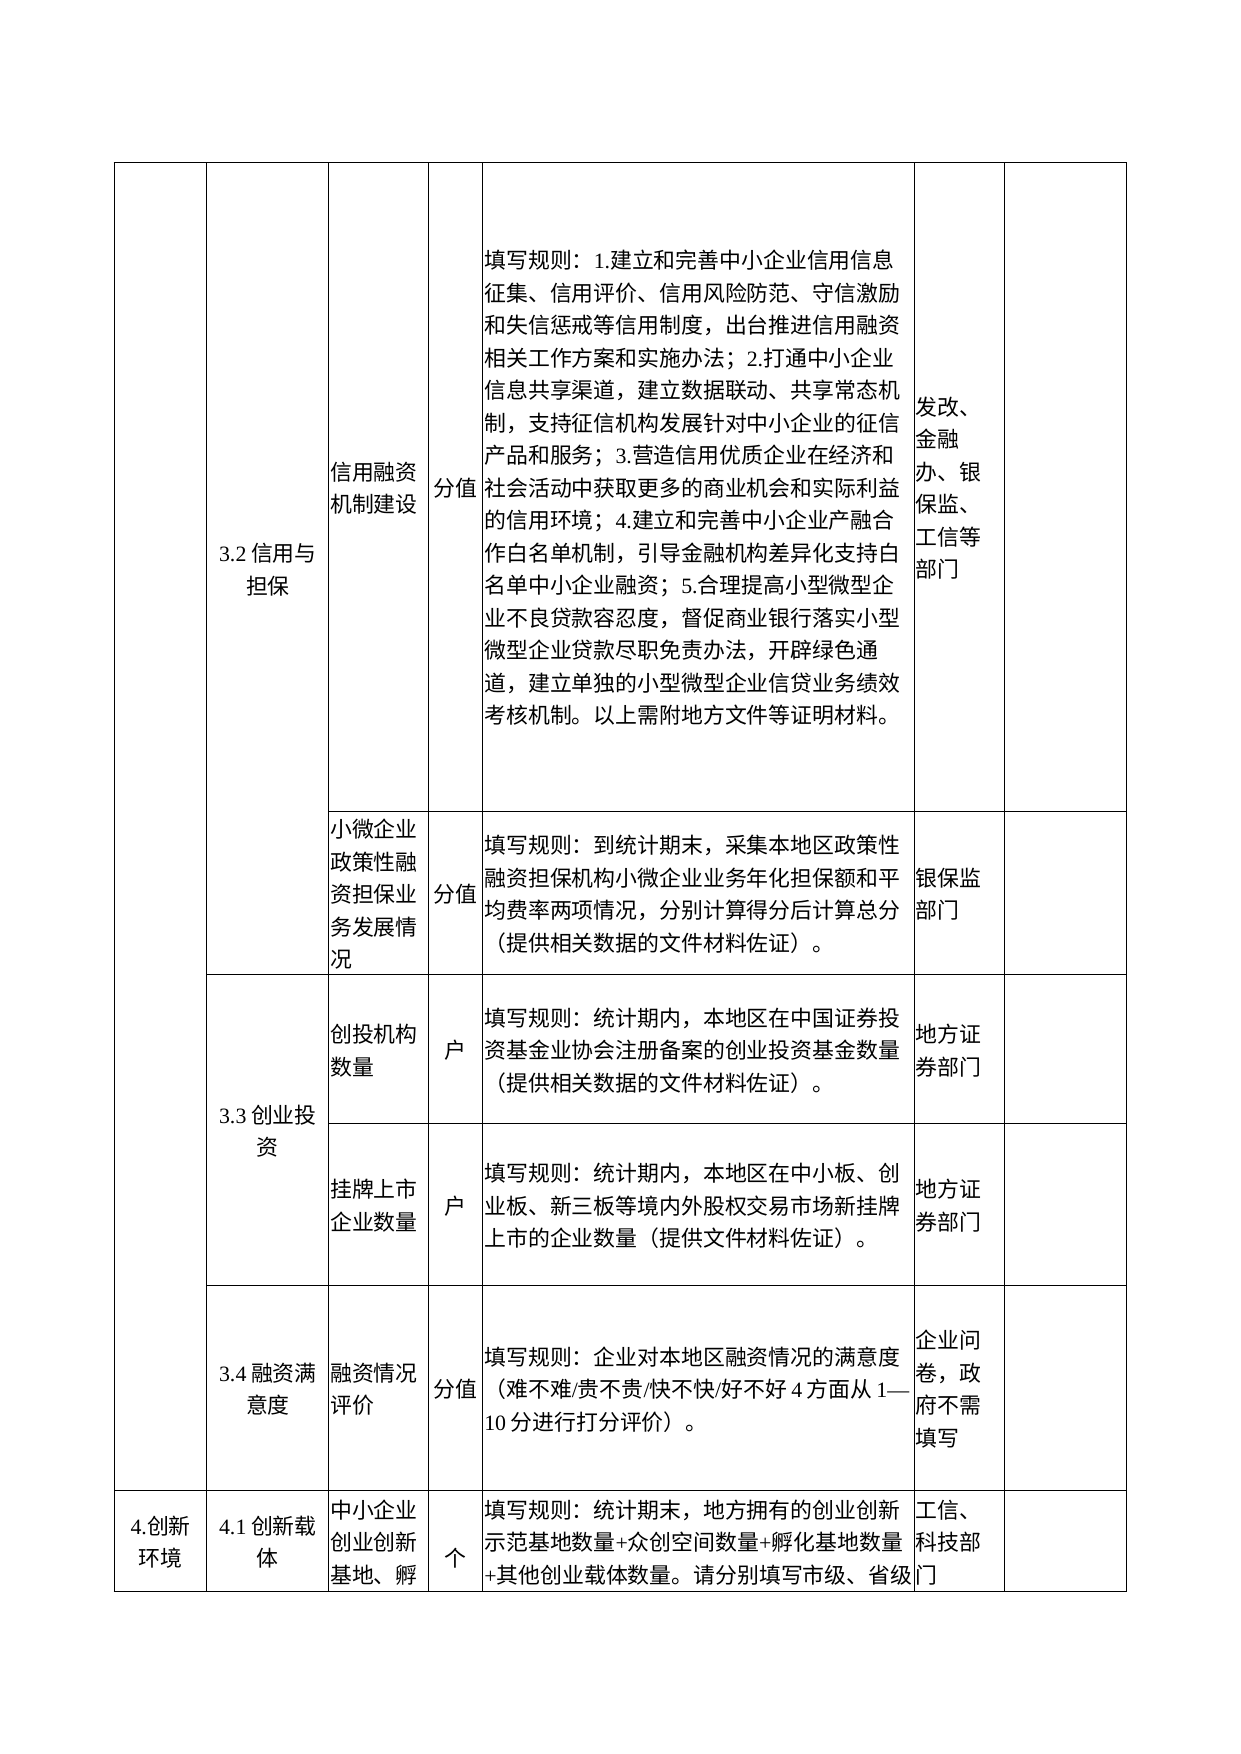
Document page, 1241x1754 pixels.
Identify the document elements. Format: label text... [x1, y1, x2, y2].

table_cell [1005, 1491, 1126, 1591]
table_cell 4.1创新载体 [207, 1491, 328, 1591]
table_cell 企业问卷，政府不需填写 [915, 1286, 1004, 1490]
table_cell 信用融资机制建设 [329, 163, 428, 811]
table_cell 户 [429, 1124, 482, 1285]
table_cell 4.创新 环境 [115, 1491, 206, 1591]
table_cell 挂牌上市企业数量 [329, 1124, 428, 1285]
table_cell [1005, 163, 1126, 811]
table_cell 分值 [429, 163, 482, 811]
table_cell 个 [429, 1491, 482, 1591]
table_cell 小微企业政策性融资担保业务发展情况 [329, 812, 428, 974]
table_cell 3.3创业投资 [207, 975, 328, 1285]
table_cell 地方证券部门 [915, 1124, 1004, 1285]
table_cell 创投机构数量 [329, 975, 428, 1123]
table_cell 填写规则：1.建立和完善中小企业信用信息征集、信用评价、信用风险防范、守信激励和失信惩戒等信用制度，出台推进信用融资相关工作方案和实施办法；2.打通中小企业信息共享渠道，建立数据联动、共享常态机制，支持征信机构发展针对中小企业的征信产品和服务；3.营造信用优质企业在经济和社会活动中获取更多的商业机会和实际利益的信用环境；4.建立和完善中小企业产融合作白名单机制，引导金融机构差异化支持白名单中小企业融资；5.合理提高小型微型企业不良贷款容忍度，督促商业银行落实小型微型企业贷款尽职免责办法，开辟绿色通道，建立单独的小型微型企业信贷业务绩效考核机制。以上需附地方文件等证明材料。 [483, 163, 914, 811]
table_cell 填写规则：企业对本地区融资情况的满意度（难不难/贵不贵/快不快/好不好4方面从1—10分进行打分评价）。 [483, 1286, 914, 1490]
table_cell 地方证券部门 [915, 975, 1004, 1123]
table_cell [1005, 1124, 1126, 1285]
table_cell 户 [429, 975, 482, 1123]
table_cell [1005, 812, 1126, 974]
table_cell 3.4融资满意度 [207, 1286, 328, 1490]
table_cell 填写规则：到统计期末，采集本地区政策性融资担保机构小微企业业务年化担保额和平均费率两项情况，分别计算得分后计算总分（提供相关数据的文件材料佐证）。 [483, 812, 914, 974]
table_cell 工信、科技部门 [915, 1491, 1004, 1591]
table_cell 填写规则：统计期内，本地区在中国证券投资基金业协会注册备案的创业投资基金数量（提供相关数据的文件材料佐证）。 [483, 975, 914, 1123]
table_cell 3.2信用与担保 [207, 163, 328, 974]
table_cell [329, 1491, 428, 1591]
table_cell 发改、金融办、银保监、工信等部门 [915, 163, 1004, 811]
table_cell 分值 [429, 812, 482, 974]
table_cell 银保监部门 [915, 812, 1004, 974]
table_cell 填写规则：统计期内，本地区在中小板、创业板、新三板等境内外股权交易市场新挂牌上市的企业数量（提供文件材料佐证）。 [483, 1124, 914, 1285]
table_cell 融资情况评价 [329, 1286, 428, 1490]
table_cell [483, 1491, 914, 1591]
table_cell [1005, 975, 1126, 1123]
table_cell 分值 [429, 1286, 482, 1490]
table_cell [1005, 1286, 1126, 1490]
